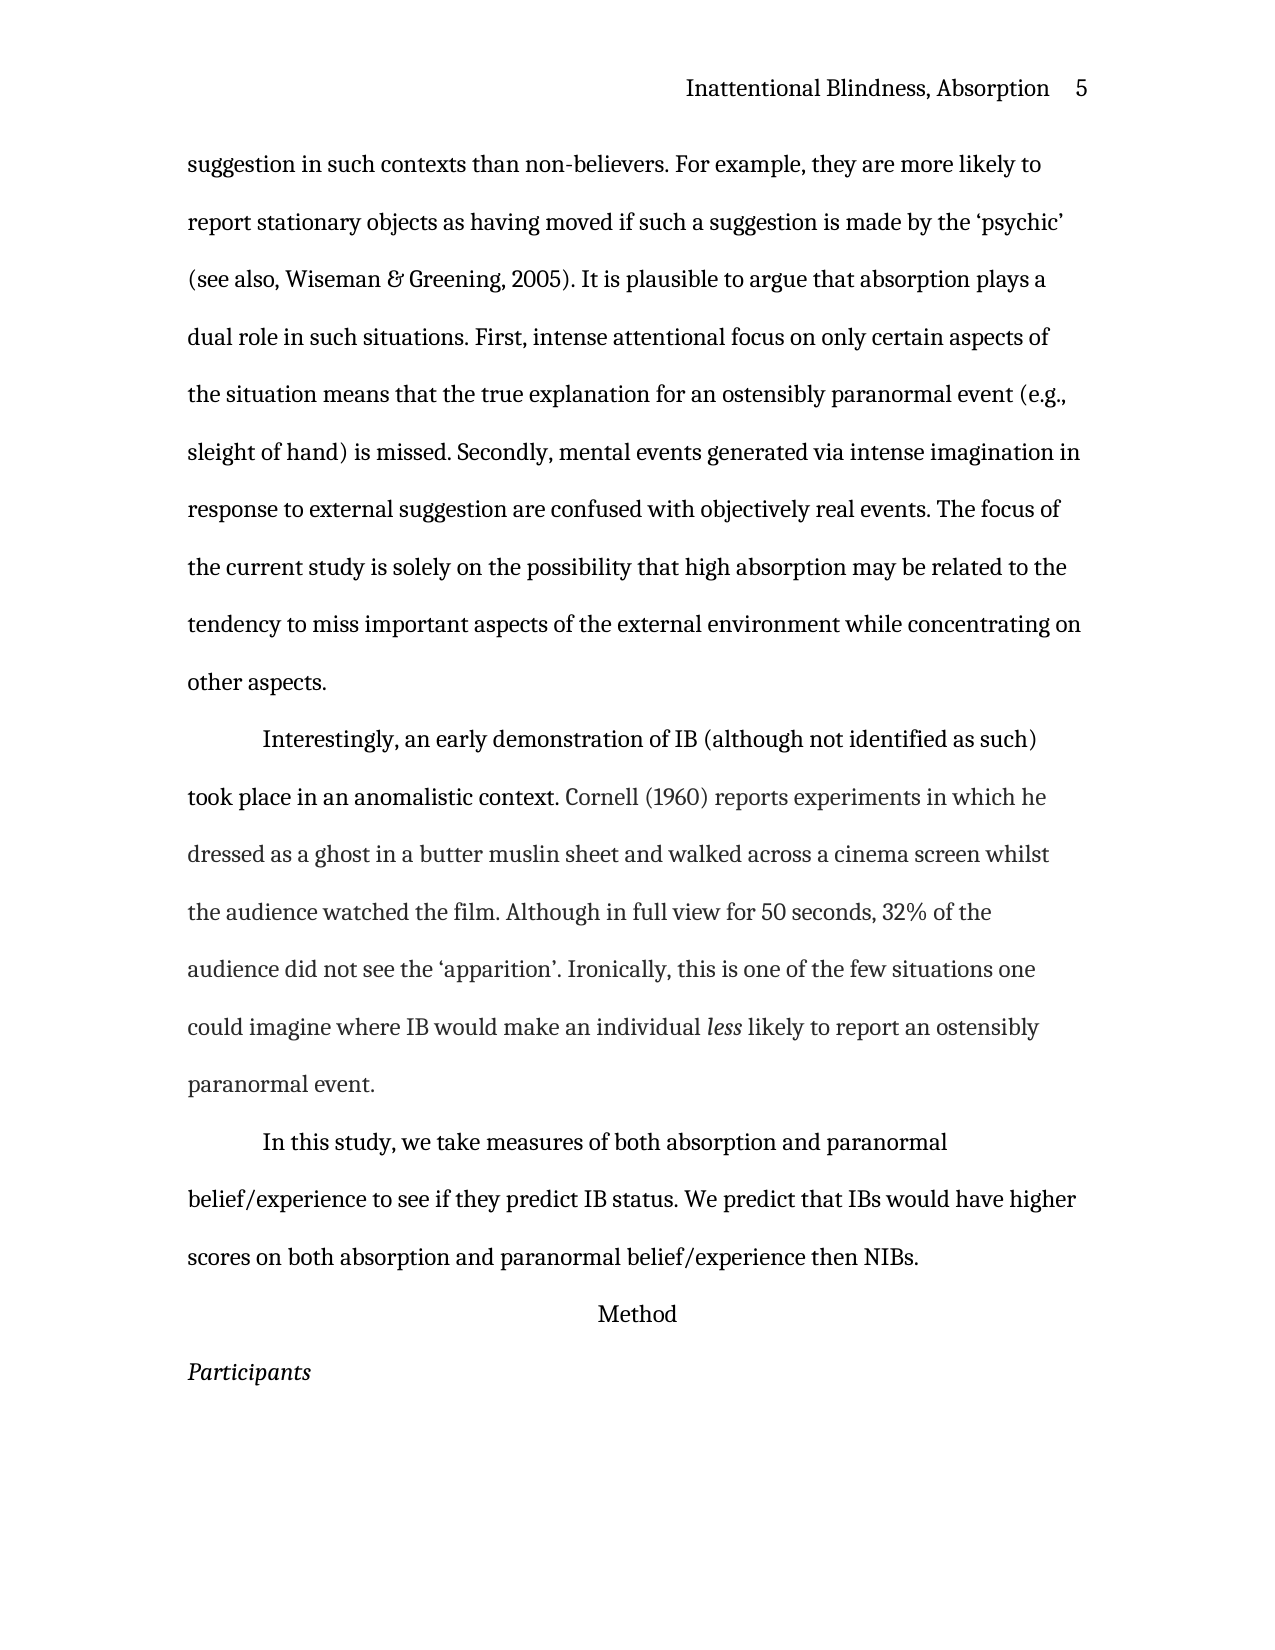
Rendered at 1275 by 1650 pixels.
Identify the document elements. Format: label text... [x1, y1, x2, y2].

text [187, 150, 1087, 696]
text Interestingly, an early demonstration of IB (although not identified as such) took place in an anomalistic context. Cornell (1960) reports experiments in which he dressed as a ghost in a butter muslin sheet and walked across a cinema screen whilst the audience watched the film. Although in full view for 50 seconds, 32% of the audience did not see the ‘apparition’. Ironically, this is one of the few situations one could imagine where IB would make an individual less likely to report an ostensibly paranormal event. [187, 725, 1087, 1099]
text Participants [187, 1357, 1087, 1386]
text In this study, we take measures of both absorption and paranormal belief/experience to see if they predict IB status. We predict that IBs would have higher scores on both absorption and paranormal belief/experience then NIBs. [187, 1127, 1087, 1271]
text Method [187, 1300, 1087, 1329]
